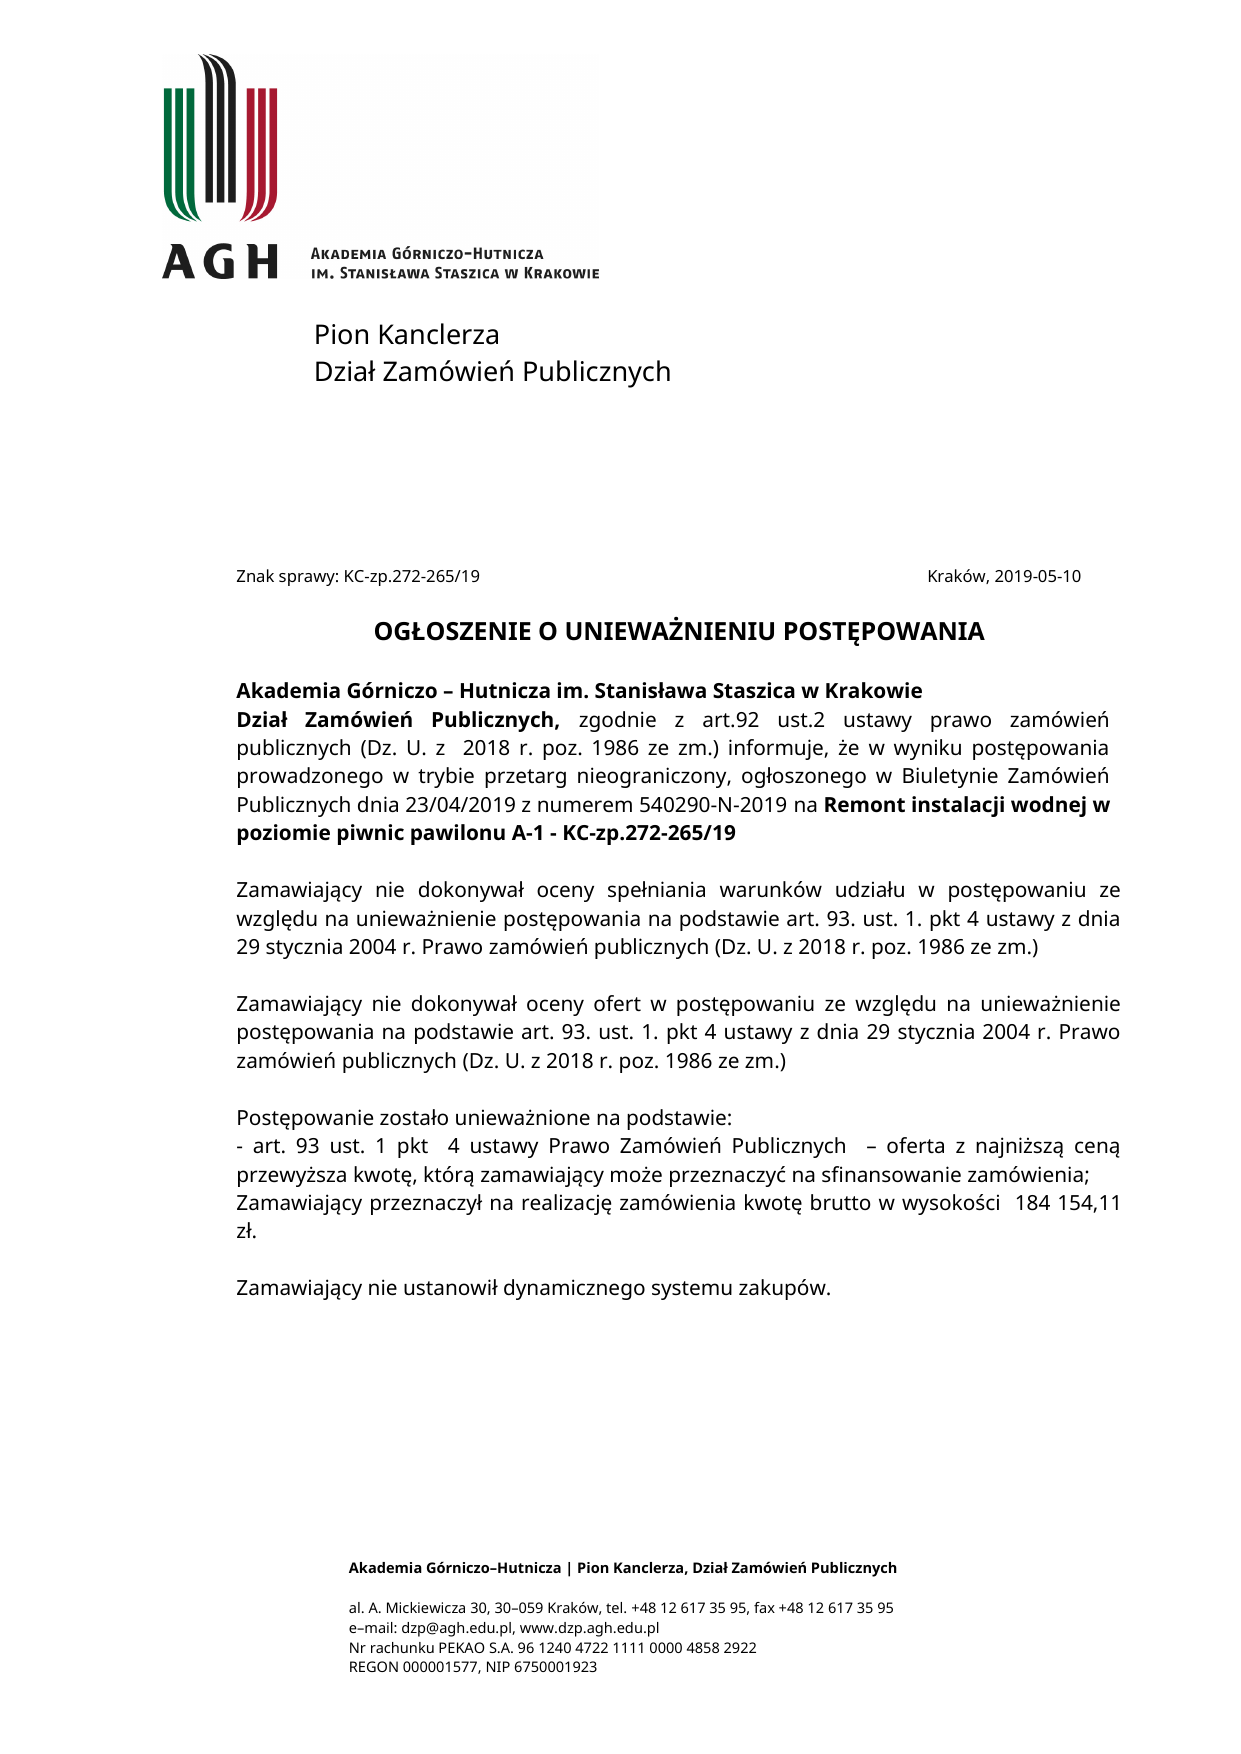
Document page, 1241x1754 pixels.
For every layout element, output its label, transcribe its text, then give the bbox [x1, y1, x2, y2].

text Zamawiający przeznaczył na realizację zamówienia kwotę brutto w wysokości 184 154,11 zł. [236, 1188, 1122, 1245]
picture [162, 54, 599, 279]
text Dział Zamówień Publicznych, zgodnie z art.92 ust.2 ustawy prawo zamówień publicznych (Dz. U. z 2018 r. poz. 1986 ze zm.) informuje, że w wyniku postępowania prowadzonego w trybie przetarg nieograniczony, ogłoszonego w Biuletynie Zamówień Publicznych dnia 23/04/2019 z numerem 540290-N-2019 na Remont instalacji wodnej w poziomie piwnic pawilonu A-1 - KC-zp.272-265/19 [236, 705, 1111, 847]
text Akademia Górniczo – Hutnicza im. Stanisława Staszica w Krakowie [236, 676, 1111, 705]
text Znak sprawy: KC-zp.272-265/19 Kraków, 2019-05-10 [236, 565, 1122, 587]
text Postępowanie zostało unieważnione na podstawie: [236, 1103, 1122, 1131]
text Zamawiający nie ustanowił dynamicznego systemu zakupów. [236, 1273, 1122, 1302]
text OGŁOSZENIE O UNIEWAŻNIENIU POSTĘPOWANIA [236, 614, 1122, 648]
text Zamawiający nie dokonywał oceny ofert w postępowaniu ze względu na unieważnienie postępowania na podstawie art. 93. ust. 1. pkt 4 ustawy z dnia 29 stycznia 2004 r. Prawo zamówień publicznych (Dz. U. z 2018 r. poz. 1986 ze zm.) [236, 989, 1122, 1074]
text - art. 93 ust. 1 pkt 4 ustawy Prawo Zamówień Publicznych – oferta z najniższą ceną przewyższa kwotę, którą zamawiający może przeznaczyć na sfinansowanie zamówienia; [236, 1131, 1122, 1188]
text Zamawiający nie dokonywał oceny spełniania warunków udziału w postępowaniu ze względu na unieważnienie postępowania na podstawie art. 93. ust. 1. pkt 4 ustawy z dnia 29 stycznia 2004 r. Prawo zamówień publicznych (Dz. U. z 2018 r. poz. 1986 ze zm.) [236, 875, 1122, 961]
